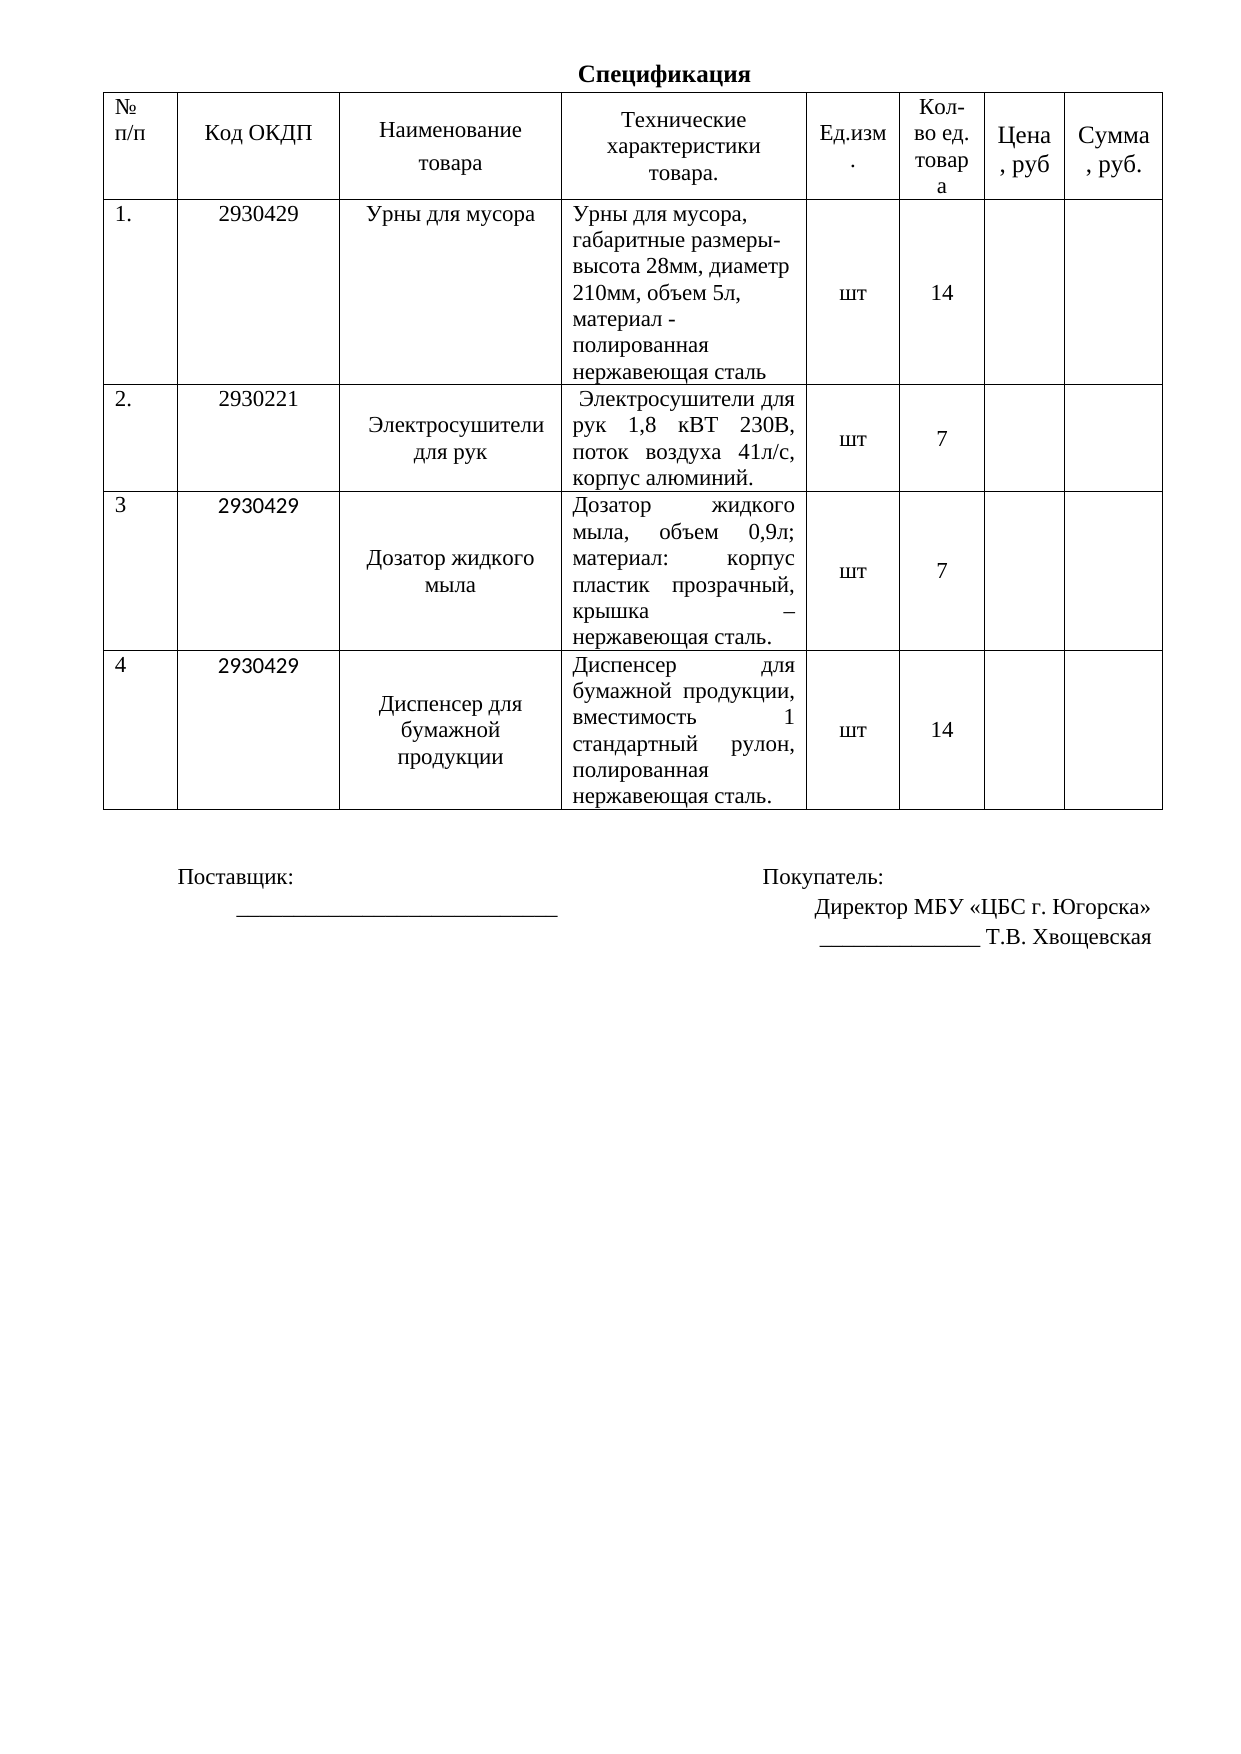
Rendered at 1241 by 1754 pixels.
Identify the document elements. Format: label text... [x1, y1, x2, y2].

table_cell 2930221 [178, 385, 339, 491]
table_cell 2930429 [178, 651, 339, 809]
table_cell Дозатор жидкого мыла [340, 492, 561, 650]
text Спецификация [177, 59, 1152, 88]
table_cell [985, 200, 1064, 384]
table_cell 2. [104, 385, 177, 491]
table_header Кол-во ед. товара [900, 93, 984, 198]
table_cell [1065, 200, 1162, 384]
table_header Ед.изм. [807, 93, 899, 198]
table_cell Диспенсер для бумажной продукции [340, 651, 561, 809]
table_cell 3 [104, 492, 177, 650]
table_cell Электросушители для рук [340, 385, 561, 491]
table_header Сумма, руб. [1065, 93, 1162, 198]
text ______________ Т.В. Хвощевская [177, 923, 1152, 950]
text ____________________________ Директор МБУ «ЦБС г. Югорска» [177, 893, 1152, 919]
table_cell [985, 385, 1064, 491]
text Поставщик: Покупатель: [177, 863, 1152, 889]
table_cell [985, 651, 1064, 809]
table_header Цена, руб [985, 93, 1064, 198]
table_cell [985, 492, 1064, 650]
table_cell [1065, 385, 1162, 491]
table_cell 14 [900, 200, 984, 384]
table_cell 1. [104, 200, 177, 384]
table_cell шт [807, 492, 899, 650]
table_cell 7 [900, 385, 984, 491]
table_cell Урны для мусора [340, 200, 561, 384]
table_header Технические характеристики товара. [562, 93, 806, 198]
table_header Код ОКДП [178, 93, 339, 198]
table_cell 14 [900, 651, 984, 809]
table_cell Дозатор жидкого мыла, объем 0,9л; материал: корпус пластик прозрачный, крышка – нержавеющая сталь. [562, 492, 806, 650]
table_cell 2930429 [178, 200, 339, 384]
table_cell 2930429 [178, 492, 339, 650]
table_cell Диспенсер для бумажной продукции, вместимость 1 стандартный рулон, полированная нержавеющая сталь. [562, 651, 806, 809]
table_cell [1065, 651, 1162, 809]
table_cell Электросушители для рук 1,8 кВТ 230В, поток воздуха 41л/с, корпус алюминий. [562, 385, 806, 491]
table_cell шт [807, 385, 899, 491]
table_cell [1065, 492, 1162, 650]
table_cell 7 [900, 492, 984, 650]
table_header Наименование товара [340, 93, 561, 198]
table_header № п/п [104, 93, 177, 198]
table_cell шт [807, 200, 899, 384]
table_cell Урны для мусора, габаритные размеры- высота 28мм, диаметр 210мм, объем 5л, материал -полированная нержавеющая сталь [562, 200, 806, 384]
table_cell шт [807, 651, 899, 809]
table_cell 4 [104, 651, 177, 809]
